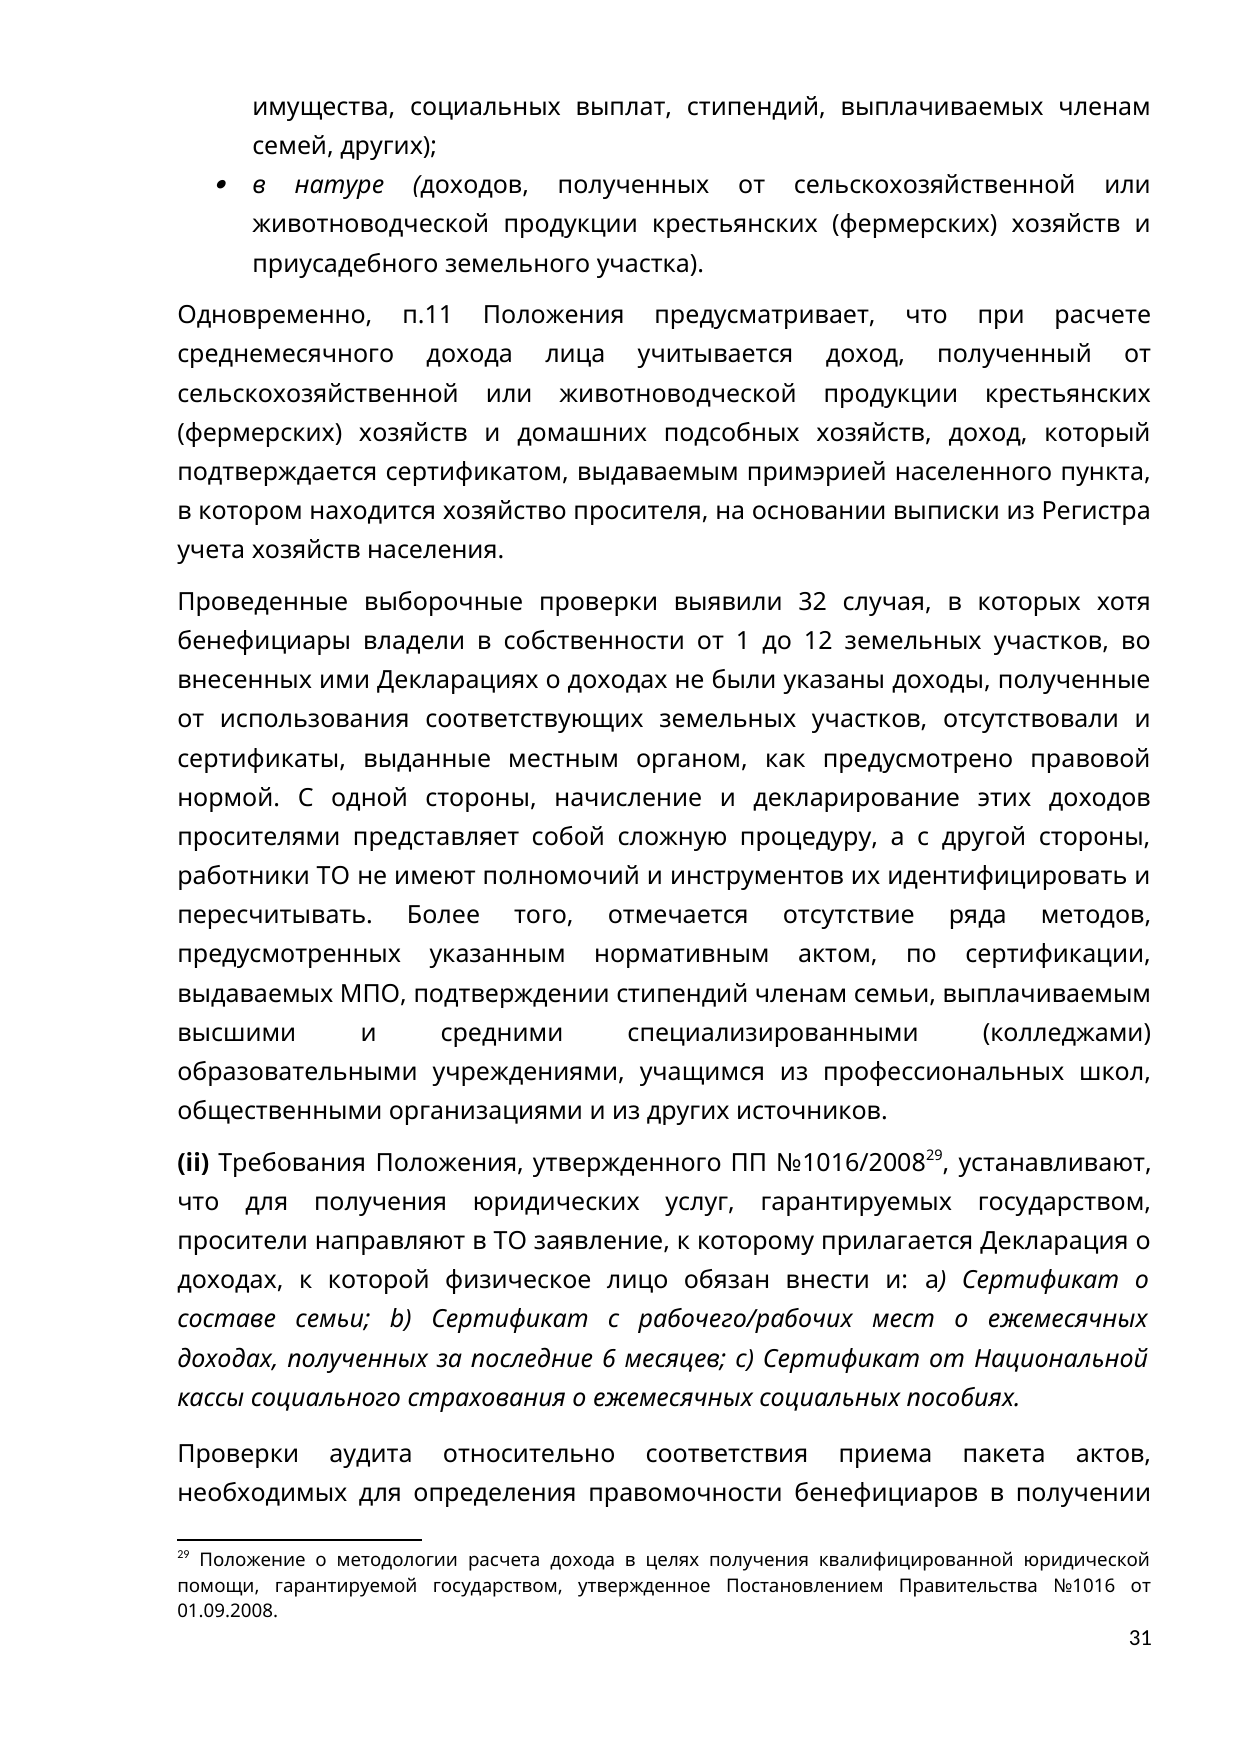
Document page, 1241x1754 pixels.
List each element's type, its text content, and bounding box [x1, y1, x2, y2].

list в натуре (доходов, полученных от сельскохозяйственной или животноводческой продукции крестьянских (фермерских) хозяйств и приусадебного земельного участка). [214, 167, 1152, 279]
text Проведенные выборочные проверки выявили 32 случая, в которых хотя бенефициары владели в собственности от 1 до 12 земельных участков, во внесенных ими Декларациях о доходах не были указаны доходы, полученные от использования соответствующих земельных участков, отсутствовали и сертификаты, выданные местным органом, как предусмотрено правовой нормой. С одной стороны, начисление и декларирование этих доходов просителями представляет собой сложную процедуру, а с другой стороны, работники ТО не имеют полномочий и инструментов их идентифицировать и пересчитывать. Более того, отмечается отсутствие ряда методов, предусмотренных указанным нормативным актом, по сертификации, выдаваемых МПО, подтверждении стипендий членам семьи, выплачиваемым высшими и средними специализированными (колледжами) образовательными учреждениями, учащимся из профессиональных школ, общественными организациями и из других источников. [177, 583, 1152, 1127]
text (ii) Требования Положения, утвержденного ПП №1016/2008, устанавливают, что для получения юридических услуг, гарантируемых государством, просители направляют в ТО заявление, к которому прилагается Декларация о доходах, к которой физическое лицо обязан внести и: a) Сертификат о составе семьи; b) Сертификат с рабочего/рабочих мест о ежемесячных доходах, полученных за последние 6 месяцев; c) Сертификат от Национальной кассы социального страхования о ежемесячных социальных пособиях. [177, 1144, 1152, 1413]
text Одновременно, п.11 Положения предусматривает, что при расчете среднемесячного дохода лица учитывается доход, полученный от сельскохозяйственной или животноводческой продукции крестьянских (фермерских) хозяйств и домашних подсобных хозяйств, доход, который подтверждается сертификатом, выдаваемым примэрией населенного пункта, в котором находится хозяйство просителя, на основании выписки из Регистра учета хозяйств населения. [177, 297, 1152, 566]
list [214, 88, 1152, 162]
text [177, 1435, 1152, 1508]
